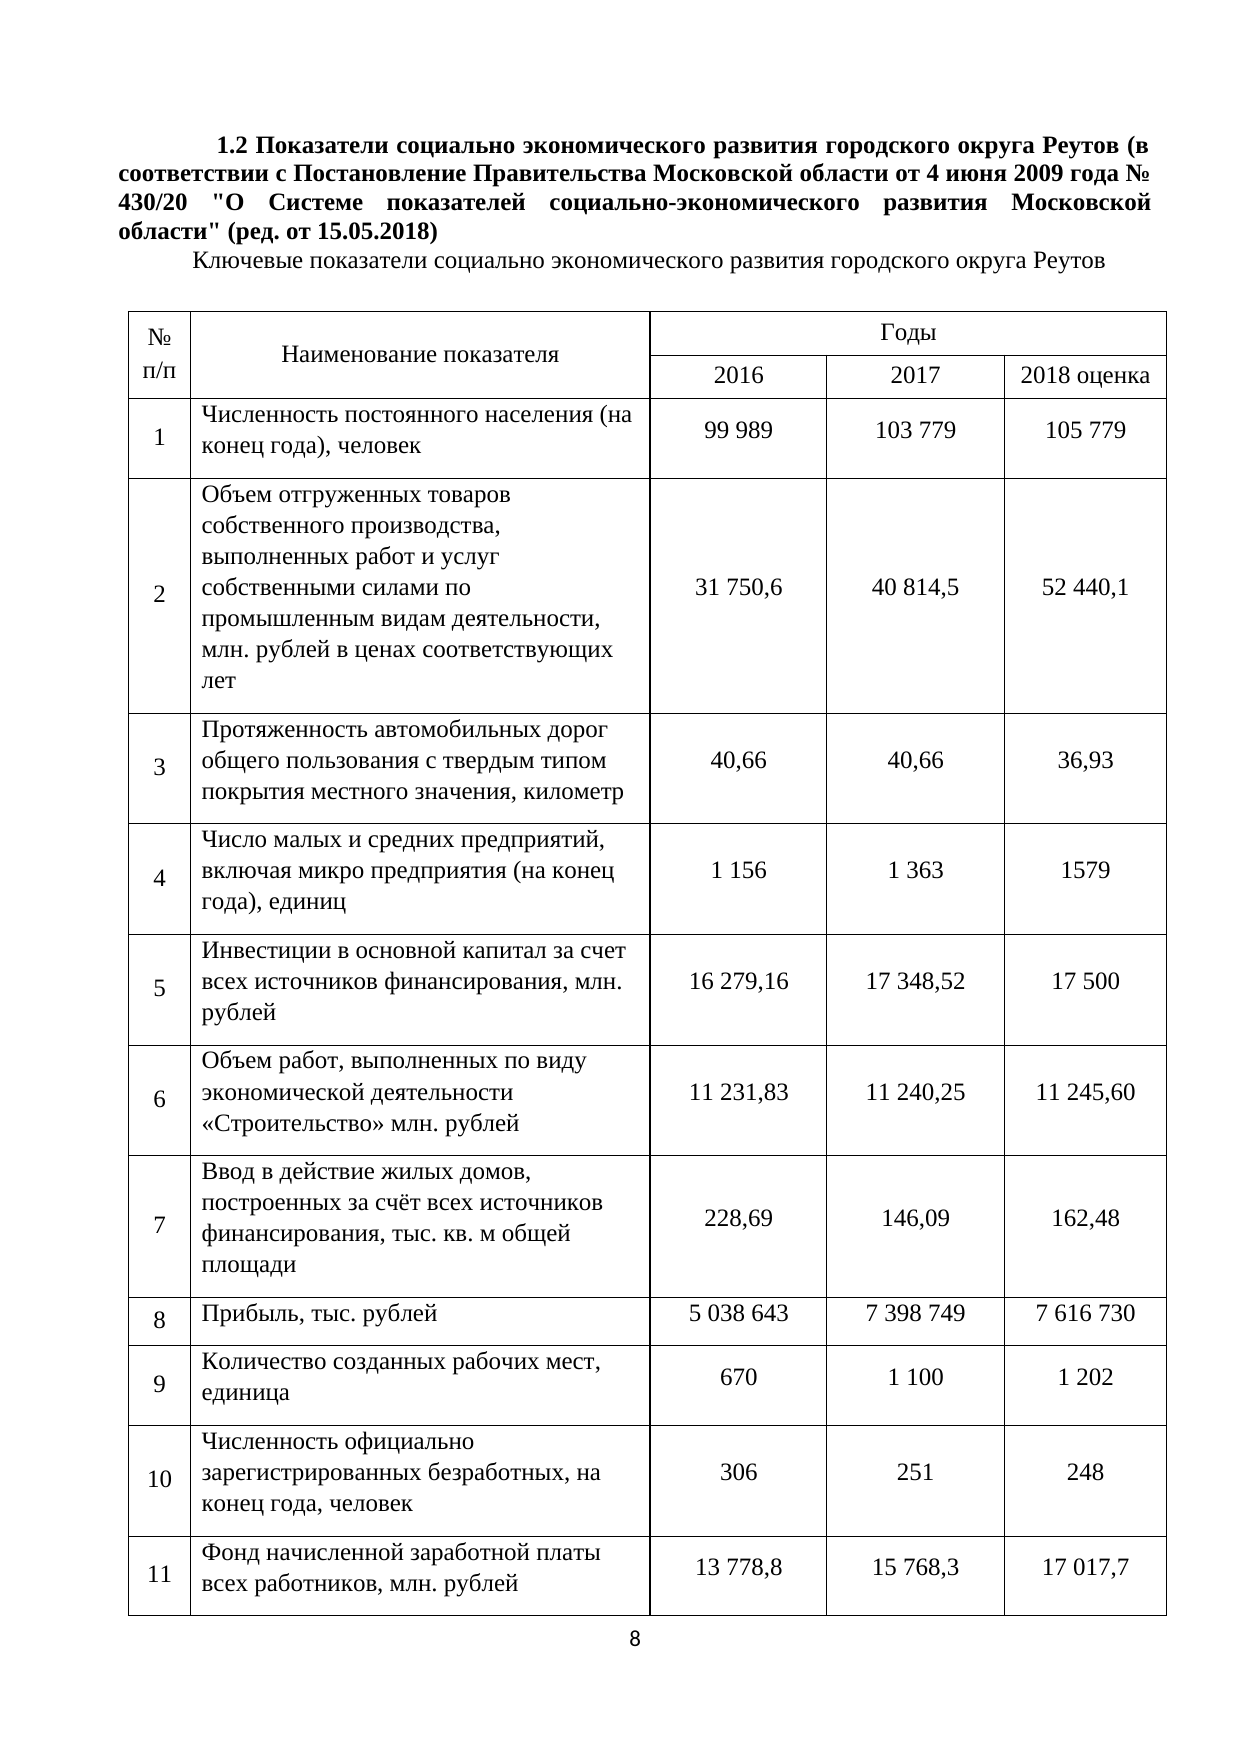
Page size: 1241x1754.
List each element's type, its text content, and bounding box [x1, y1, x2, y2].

table_cell 17 348,52 [827, 935, 1004, 1044]
table_cell 162,48 [1005, 1156, 1166, 1297]
table_cell 40,66 [827, 714, 1004, 823]
table_cell 1 202 [1005, 1346, 1166, 1425]
table_cell 5 038 643 [651, 1298, 826, 1345]
text 1.2 Показатели социально экономического развития городского округа Реутов (в соответствии с Постановление Правительства Московской области от 4 июня 2009 года № 430/20 "О Системе показателей социально-экономического развития Московской области" (ред. от 15.05.2018) [118, 130, 1152, 245]
table_header Наименование показателя [191, 312, 649, 398]
table_cell Численность постоянного населения (на конец года), человек [191, 399, 649, 478]
table_cell 17 500 [1005, 935, 1166, 1044]
table_cell 13 778,8 [651, 1537, 826, 1615]
table_cell Объем отгруженных товаров собственного производства, выполненных работ и услуг собственными силами по промышленным видам деятельности, млн. рублей в ценах соответствующих лет [191, 479, 649, 713]
table_header № п/п [129, 312, 190, 398]
table_cell 1579 [1005, 824, 1166, 934]
table_cell 16 279,16 [651, 935, 826, 1044]
table_cell 11 231,83 [651, 1046, 826, 1155]
table_cell 52 440,1 [1005, 479, 1166, 713]
table_cell 146,09 [827, 1156, 1004, 1297]
table_cell 40,66 [651, 714, 826, 823]
table_cell 40 814,5 [827, 479, 1004, 713]
table_cell 6 [129, 1046, 190, 1155]
table_cell 9 [129, 1346, 190, 1425]
table_cell 1 363 [827, 824, 1004, 934]
table_cell 1 156 [651, 824, 826, 934]
table_cell 7 398 749 [827, 1298, 1004, 1345]
table_header Годы [651, 312, 1166, 354]
table_cell Инвестиции в основной капитал за счет всех источников финансирования, млн. рублей [191, 935, 649, 1044]
table_cell 2016 [651, 356, 826, 398]
table_cell 11 [129, 1537, 190, 1615]
table_cell Протяженность автомобильных дорог общего пользования с твердым типом покрытия местного значения, километр [191, 714, 649, 823]
table_cell 15 768,3 [827, 1537, 1004, 1615]
table_cell 1 100 [827, 1346, 1004, 1425]
table_cell 251 [827, 1426, 1004, 1536]
table_cell 2017 [827, 356, 1004, 398]
table_cell 1 [129, 399, 190, 478]
table_cell 3 [129, 714, 190, 823]
table_cell 7 616 730 [1005, 1298, 1166, 1345]
table_cell 17 017,7 [1005, 1537, 1166, 1615]
table_cell 105 779 [1005, 399, 1166, 478]
table_cell 11 245,60 [1005, 1046, 1166, 1155]
table_cell 36,93 [1005, 714, 1166, 823]
table_cell Фонд начисленной заработной платы всех работников, млн. рублей [191, 1537, 649, 1615]
table_cell 8 [129, 1298, 190, 1345]
table_cell 5 [129, 935, 190, 1044]
text Ключевые показатели социально экономического развития городского округа Реутов [118, 245, 1152, 273]
table_cell 2018 оценка [1005, 356, 1166, 398]
table_cell 4 [129, 824, 190, 934]
table_cell 306 [651, 1426, 826, 1536]
table_cell 103 779 [827, 399, 1004, 478]
table_cell 7 [129, 1156, 190, 1297]
table_cell 248 [1005, 1426, 1166, 1536]
table_cell Объем работ, выполненных по виду экономической деятельности «Строительство» млн. рублей [191, 1046, 649, 1155]
table_cell 2 [129, 479, 190, 713]
table_cell 10 [129, 1426, 190, 1536]
table_cell 31 750,6 [651, 479, 826, 713]
table_cell Количество созданных рабочих мест, единица [191, 1346, 649, 1425]
table_cell 228,69 [651, 1156, 826, 1297]
table_cell 11 240,25 [827, 1046, 1004, 1155]
table_cell 99 989 [651, 399, 826, 478]
table_cell Число малых и средних предприятий, включая микро предприятия (на конец года), единиц [191, 824, 649, 934]
table_cell Прибыль, тыс. рублей [191, 1298, 649, 1345]
table_cell 670 [651, 1346, 826, 1425]
table_cell Численность официально зарегистрированных безработных, на конец года, человек [191, 1426, 649, 1536]
table_cell Ввод в действие жилых домов, построенных за счёт всех источников финансирования, тыс. кв. м общей площади [191, 1156, 649, 1297]
